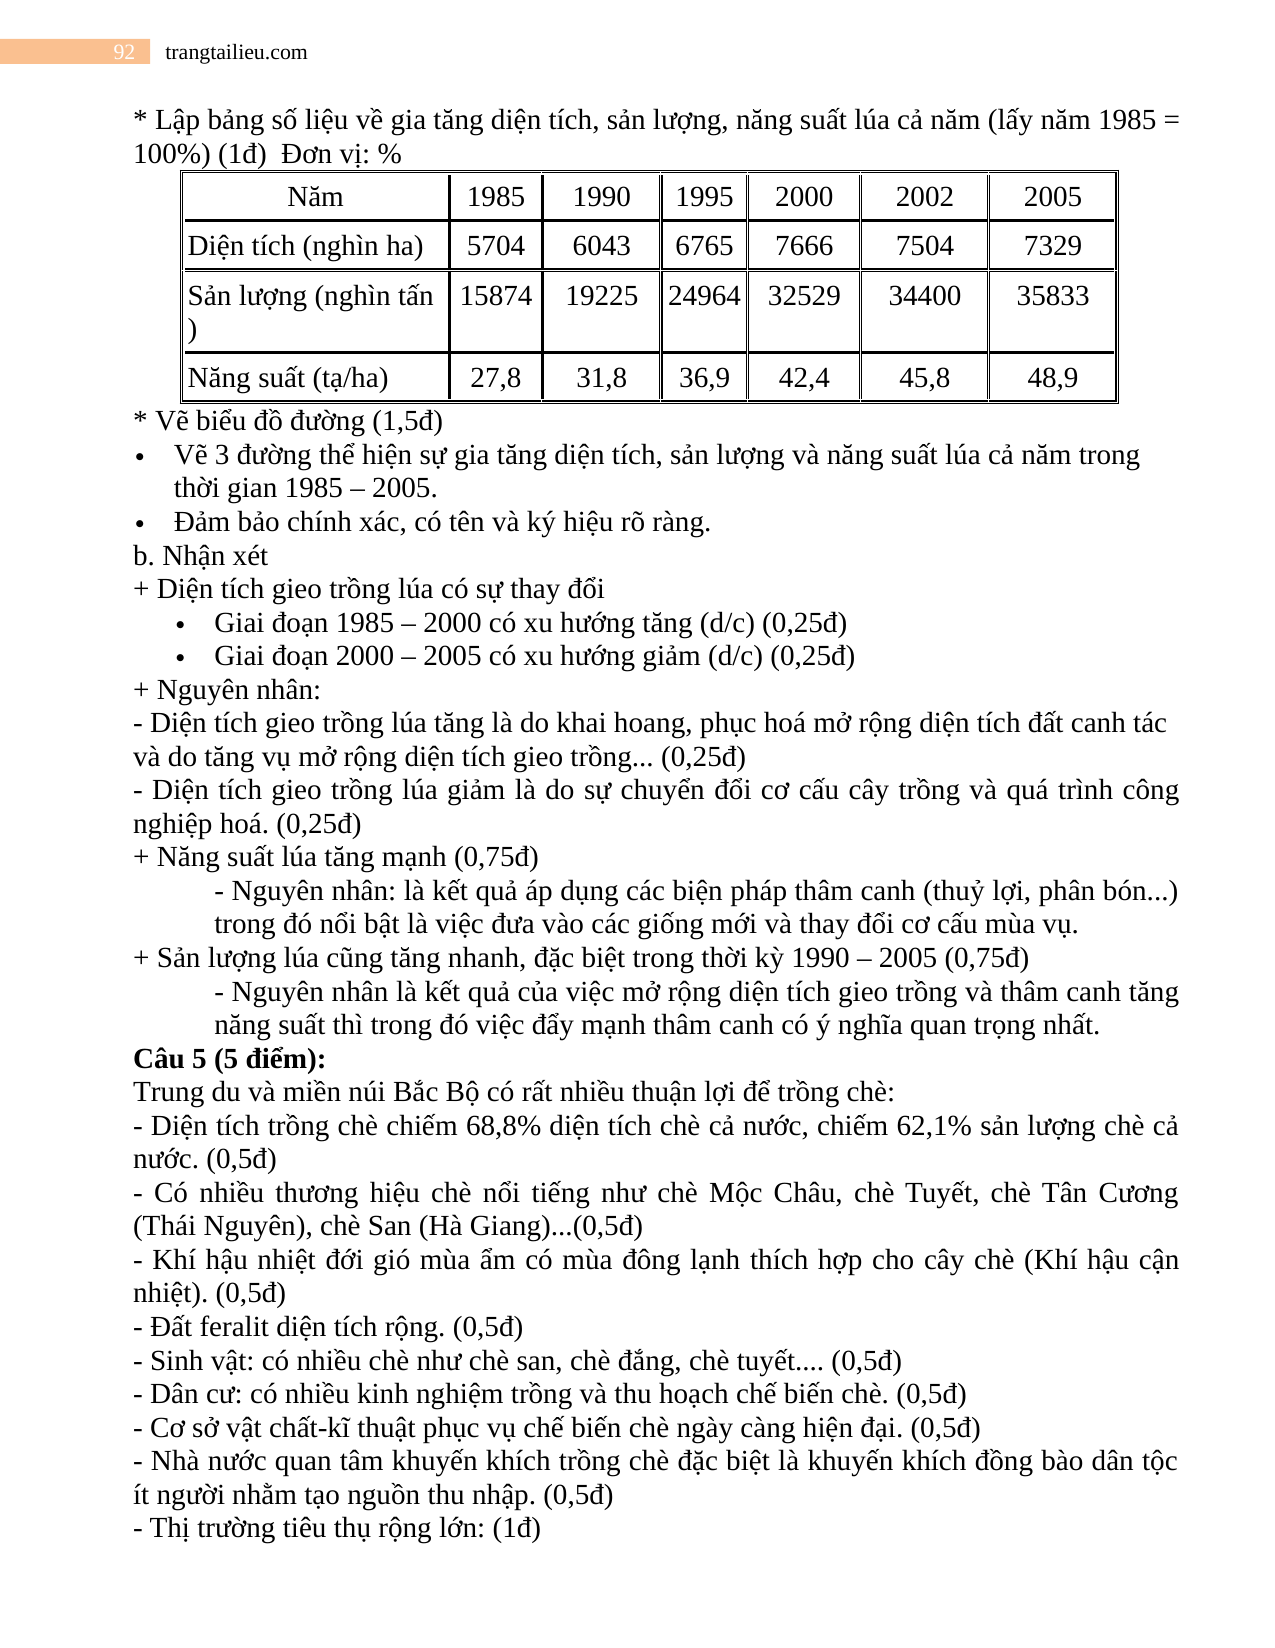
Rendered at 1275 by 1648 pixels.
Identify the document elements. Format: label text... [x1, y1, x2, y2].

text + Sản lượng lúa cũng tăng nhanh, đặc biệt trong thời kỳ 1990 – 2005 (0,75đ) [133, 940, 1181, 974]
text - Diện tích gieo trồng lúa giảm là do sự chuyển đổi cơ cấu cây trồng và quá trình công nghiệp hoá. (0,25đ) [133, 772, 1181, 839]
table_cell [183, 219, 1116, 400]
list Giai đoạn 2000 – 2005 có xu hướng giảm (d/c) (0,25đ) [177, 638, 1181, 672]
text - Sinh vật: có nhiều chè như chè san, chè đắng, chè tuyết.... (0,5đ) [133, 1343, 1181, 1376]
text - Diện tích gieo trồng lúa tăng là do khai hoang, phục hoá mở rộng diện tích đất canh tác và do tăng vụ mở rộng diện tích gieo trồng... (0,25đ) [133, 705, 1181, 772]
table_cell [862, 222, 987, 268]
text Trung du và miền núi Bắc Bộ có rất nhiều thuận lợi để trồng chè: [133, 1074, 1181, 1108]
text - Diện tích trồng chè chiếm 68,8% diện tích chè cả nước, chiếm 62,1% sản lượng chè cả nước. (0,5đ) [133, 1108, 1181, 1175]
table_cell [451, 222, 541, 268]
text - Dân cư: có nhiều kinh nghiệm trồng và thu hoạch chế biến chè. (0,5đ) [133, 1376, 1181, 1410]
list Giai đoạn 1985 – 2000 có xu hướng tăng (d/c) (0,25đ) [177, 605, 1181, 638]
text - Nhà nước quan tâm khuyến khích trồng chè đặc biệt là khuyến khích đồng bào dân tộc ít người nhằm tạo nguồn thu nhập. (0,5đ) [133, 1443, 1181, 1510]
text - Có nhiều thương hiệu chè nổi tiếng như chè Mộc Châu, chè Tuyết, chè Tân Cương (Thái Nguyên), chè San (Hà Giang)...(0,5đ) [133, 1175, 1181, 1242]
text - Đất feralit diện tích rộng. (0,5đ) [133, 1309, 1181, 1343]
text - Thị trường tiêu thụ rộng lớn: (1đ) [133, 1510, 1181, 1544]
text + Nguyên nhân: [133, 672, 1181, 705]
text - Nguyên nhân: là kết quả áp dụng các biện pháp thâm canh (thuỷ lợi, phân bón...) trong đó nổi bật là việc đưa vào các giống mới và thay đổi cơ cấu mùa vụ. [214, 873, 1181, 940]
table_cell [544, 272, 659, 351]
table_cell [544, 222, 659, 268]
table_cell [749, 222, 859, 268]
list Đảm bảo chính xác, có tên và ký hiệu rõ ràng. [136, 504, 1181, 538]
text * Lập bảng số liệu về gia tăng diện tích, sản lượng, năng suất lúa cả năm (lấy năm 1985 = 100%) (1đ) Đơn vị: % [133, 102, 1181, 169]
text - Nguyên nhân là kết quả của việc mở rộng diện tích gieo trồng và thâm canh tăng năng suất thì trong đó việc đẩy mạnh thâm canh có ý nghĩa quan trọng nhất. [214, 974, 1181, 1041]
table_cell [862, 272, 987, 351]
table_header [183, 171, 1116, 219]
text + Diện tích gieo trồng lúa có sự thay đổi [133, 571, 1181, 605]
list Vẽ 3 đường thể hiện sự gia tăng diện tích, sản lượng và năng suất lúa cả năm trong thời gian 1985 – 2005. [136, 437, 1181, 504]
text + Năng suất lúa tăng mạnh (0,75đ) [133, 839, 1181, 873]
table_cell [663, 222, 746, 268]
text - Khí hậu nhiệt đới gió mùa ẩm có mùa đông lạnh thích hợp cho cây chè (Khí hậu cận nhiệt). (0,5đ) [133, 1242, 1181, 1309]
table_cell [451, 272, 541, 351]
text * Vẽ biểu đồ đường (1,5đ) [133, 403, 1181, 437]
text b. Nhận xét [133, 538, 1181, 571]
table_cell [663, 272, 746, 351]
text - Cơ sở vật chất-kĩ thuật phục vụ chế biến chè ngày càng hiện đại. (0,5đ) [133, 1410, 1181, 1443]
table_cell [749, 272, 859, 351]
text Câu 5 (5 điểm): [133, 1041, 1181, 1074]
